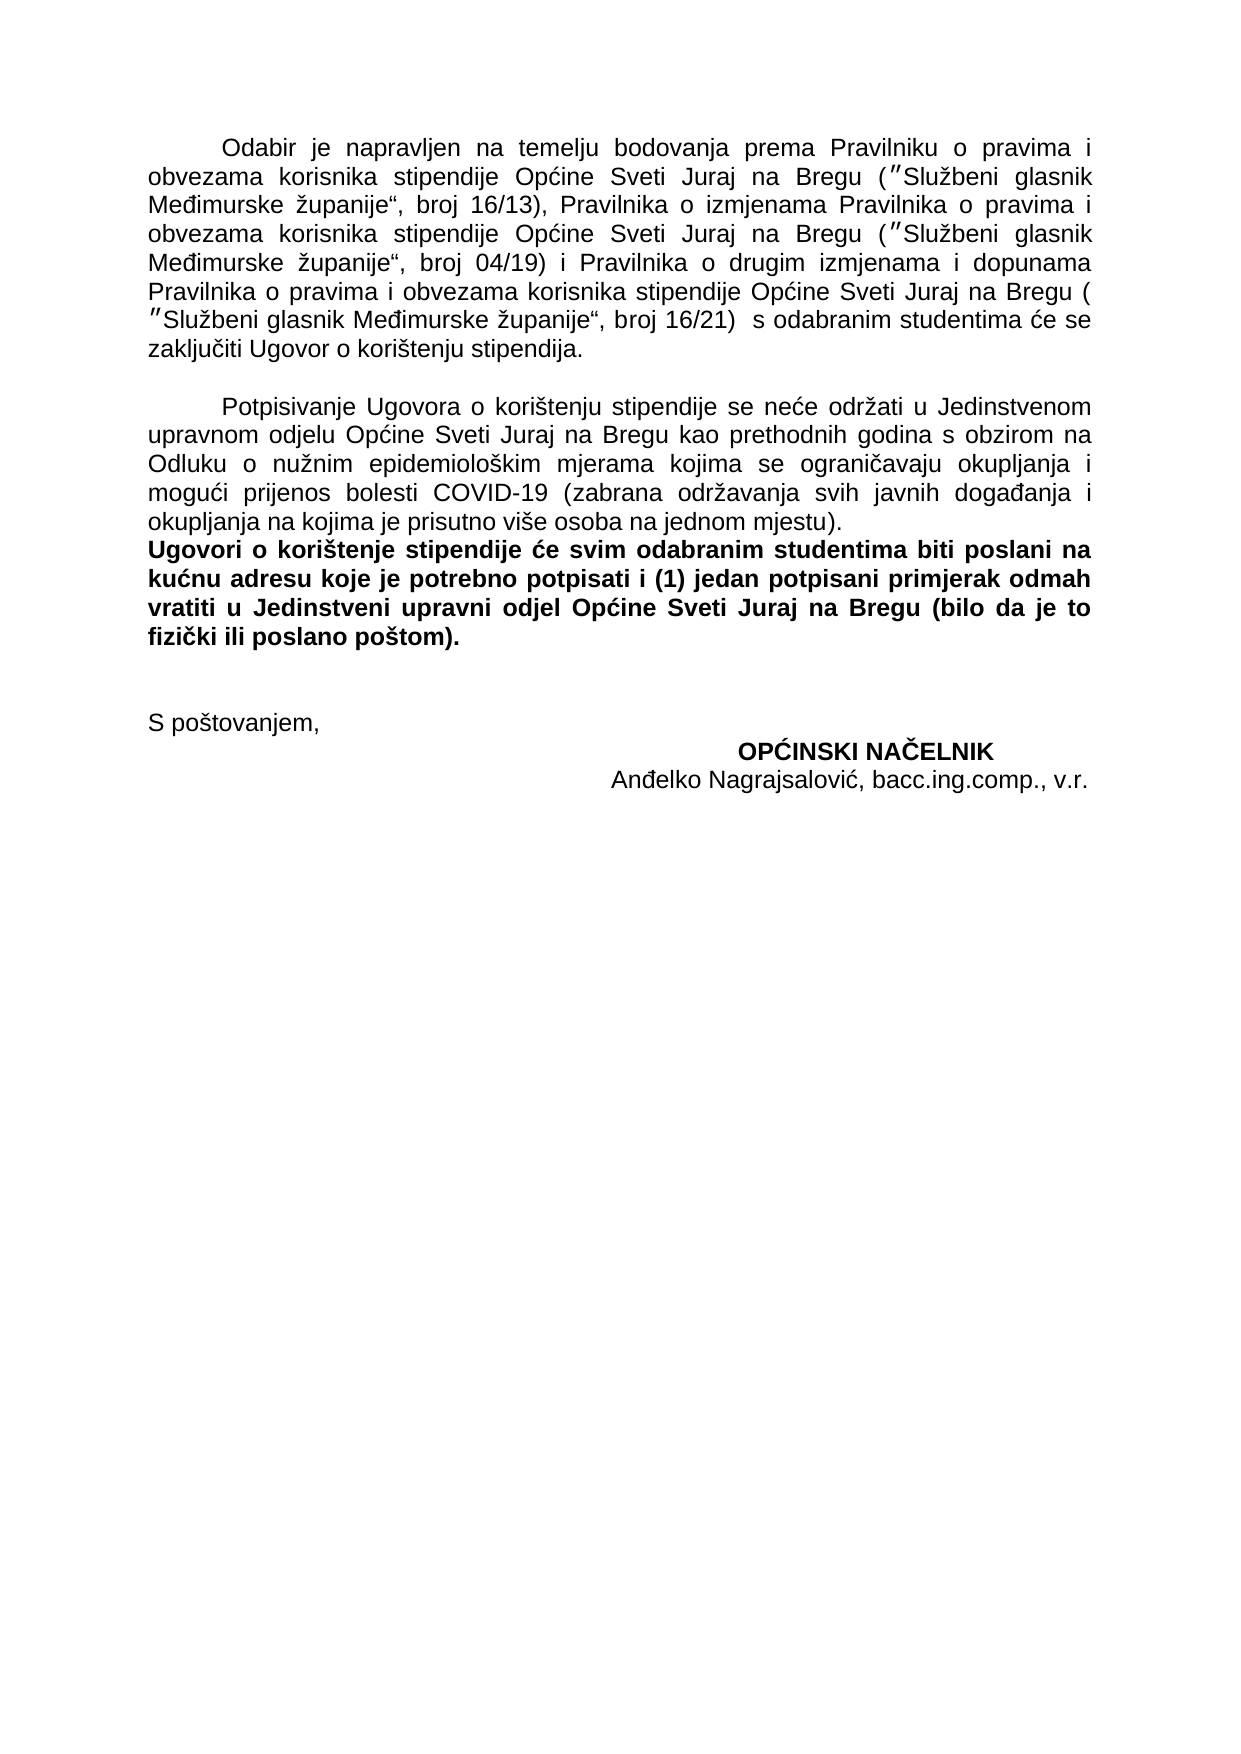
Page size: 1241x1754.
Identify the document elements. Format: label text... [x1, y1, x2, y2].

text Potpisivanje Ugovora o korištenju stipendije se neće održati u Jedinstvenom upravnom odjelu Općine Sveti Juraj na Bregu kao prethodnih godina s obzirom na Odluku o nužnim epidemiološkim mjerama kojima se ograničavaju okupljanja i mogući prijenos bolesti COVID-19 (zabrana održavanja svih javnih događanja i okupljanja na kojima je prisutno više osoba na jednom mjestu). [148, 392, 1093, 507]
text Anđelko Nagrajsalović, bacc.ing.comp., v.r. [148, 765, 1093, 794]
text Ugovori o korištenje stipendije će svim odabranim studentima biti poslani na kućnu adresu koje je potrebno potpisati i (1) jedan potpisani primjerak odmah vratiti u Jedinstveni upravni odjel Općine Sveti Juraj na Bregu (bilo da je to fizički ili poslano poštom). [148, 535, 1093, 650]
text OPĆINSKI NAČELNIK [148, 737, 1093, 765]
text S poštovanjem, [148, 708, 1093, 737]
text Odabir je napravljen na temelju bodovanja prema Pravilniku o pravima i obvezama korisnika stipendije Općine Sveti Juraj na Bregu (״Službeni glasnik Međimurske županije“, broj 16/13), Pravilnika o izmjenama Pravilnika o pravima i obvezama korisnika stipendije Općine Sveti Juraj na Bregu (״Službeni glasnik Međimurske županije“, broj 04/19) i Pravilnika o drugim izmjenama i dopunama Pravilnika o pravima i obvezama korisnika stipendije Općine Sveti Juraj na Bregu (״Službeni glasnik Međimurske županije“, broj 16/21) s odabranim studentima će se zaključiti Ugovor o korištenju stipendija. [148, 133, 1093, 363]
